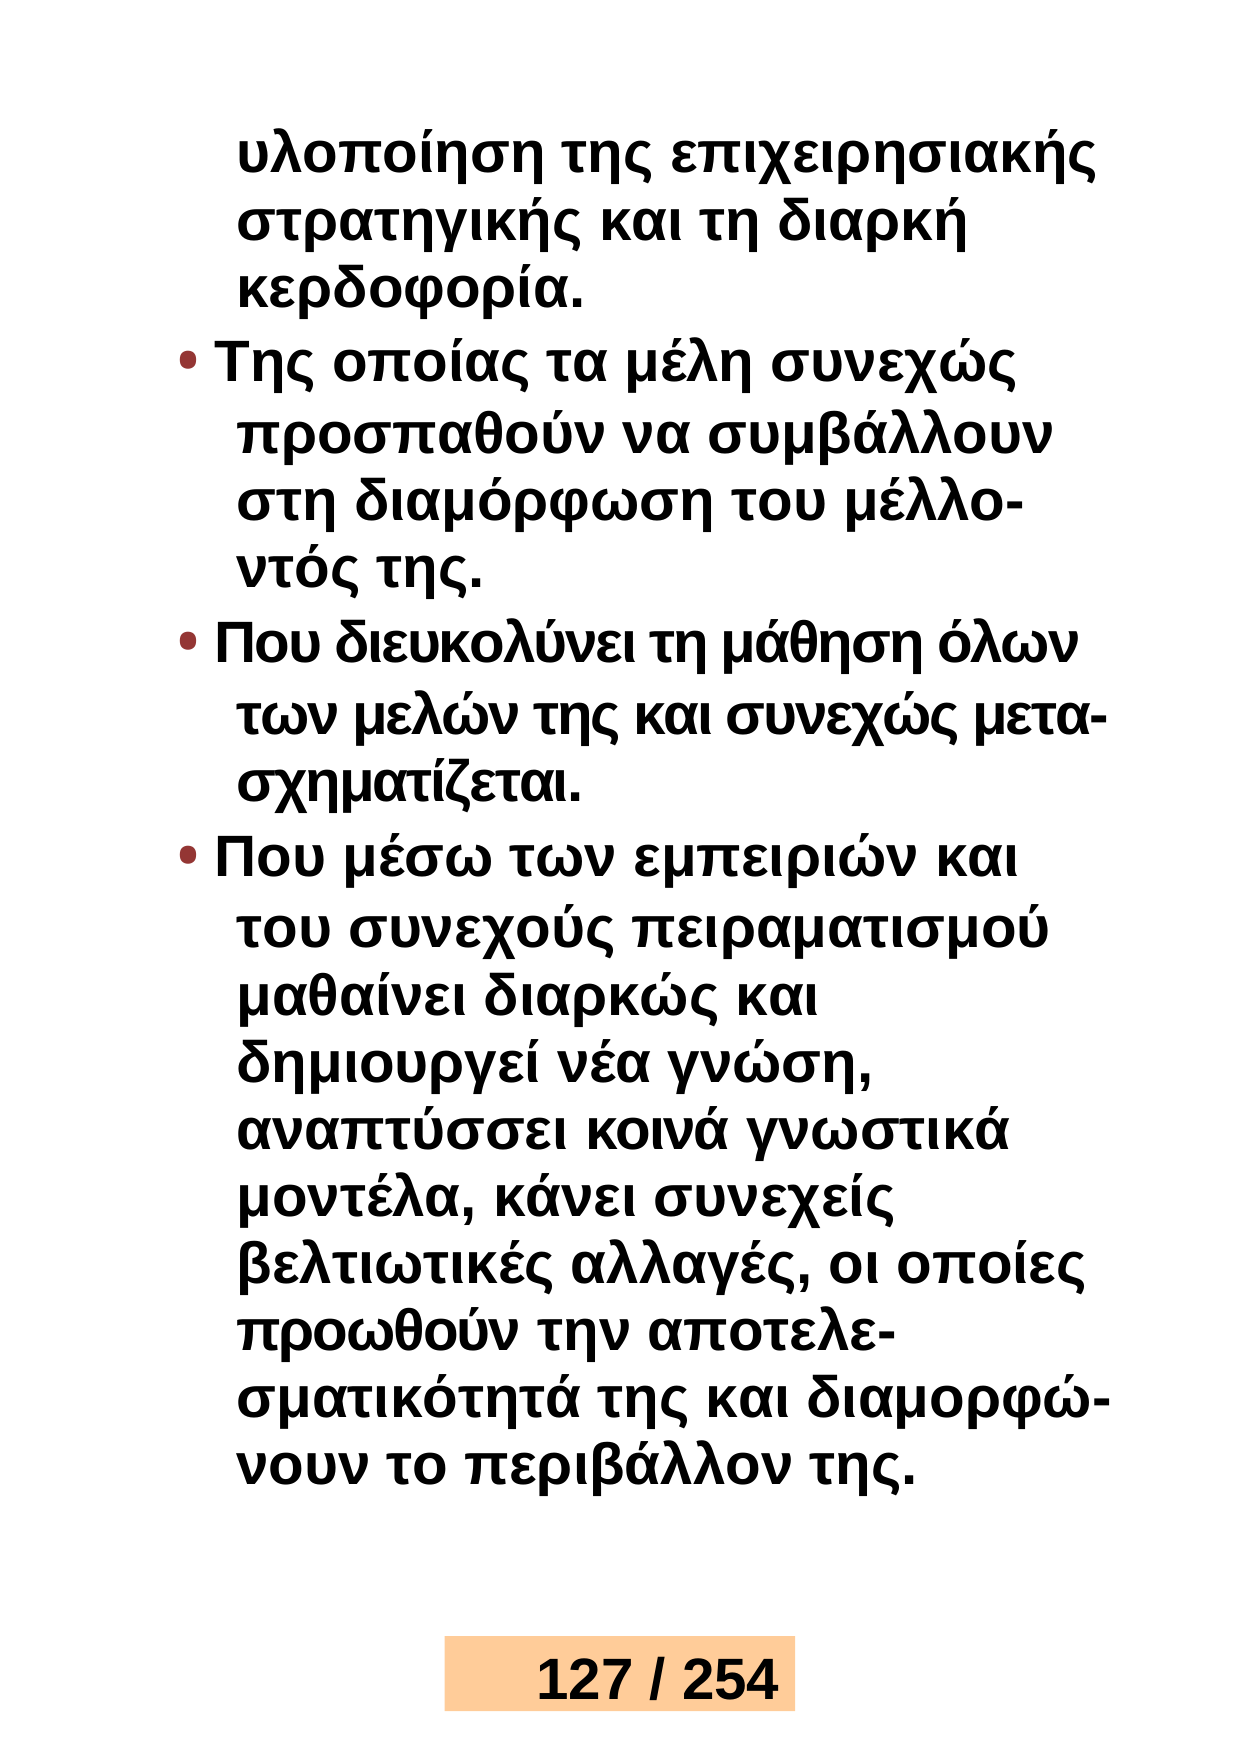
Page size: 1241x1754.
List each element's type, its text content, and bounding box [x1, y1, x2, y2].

text • Που διευκολύνει τη μάθηση όλων των μελών της και συνεχώς μετα-σχηματίζεται. [177, 600, 1122, 814]
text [177, 118, 1122, 319]
text • Που μέσω των εμπειριών και του συνεχούς πειραματισμού μαθαίνει διαρκώς και δημιουργεί νέα γνώση, αναπτύσσει κοινά γνωστικά μοντέλα, κάνει συνεχείς βελτιωτικές αλλαγές, οι οποίες προωθούν την αποτελε-σματικότητά της και διαμορφώ-νουν το περιβάλλον της. [177, 814, 1122, 1497]
text • Της οποίας τα μέλη συνεχώς προσπαθούν να συμβάλλουν στη διαμόρφωση του μέλλο-ντός της. [177, 319, 1122, 600]
